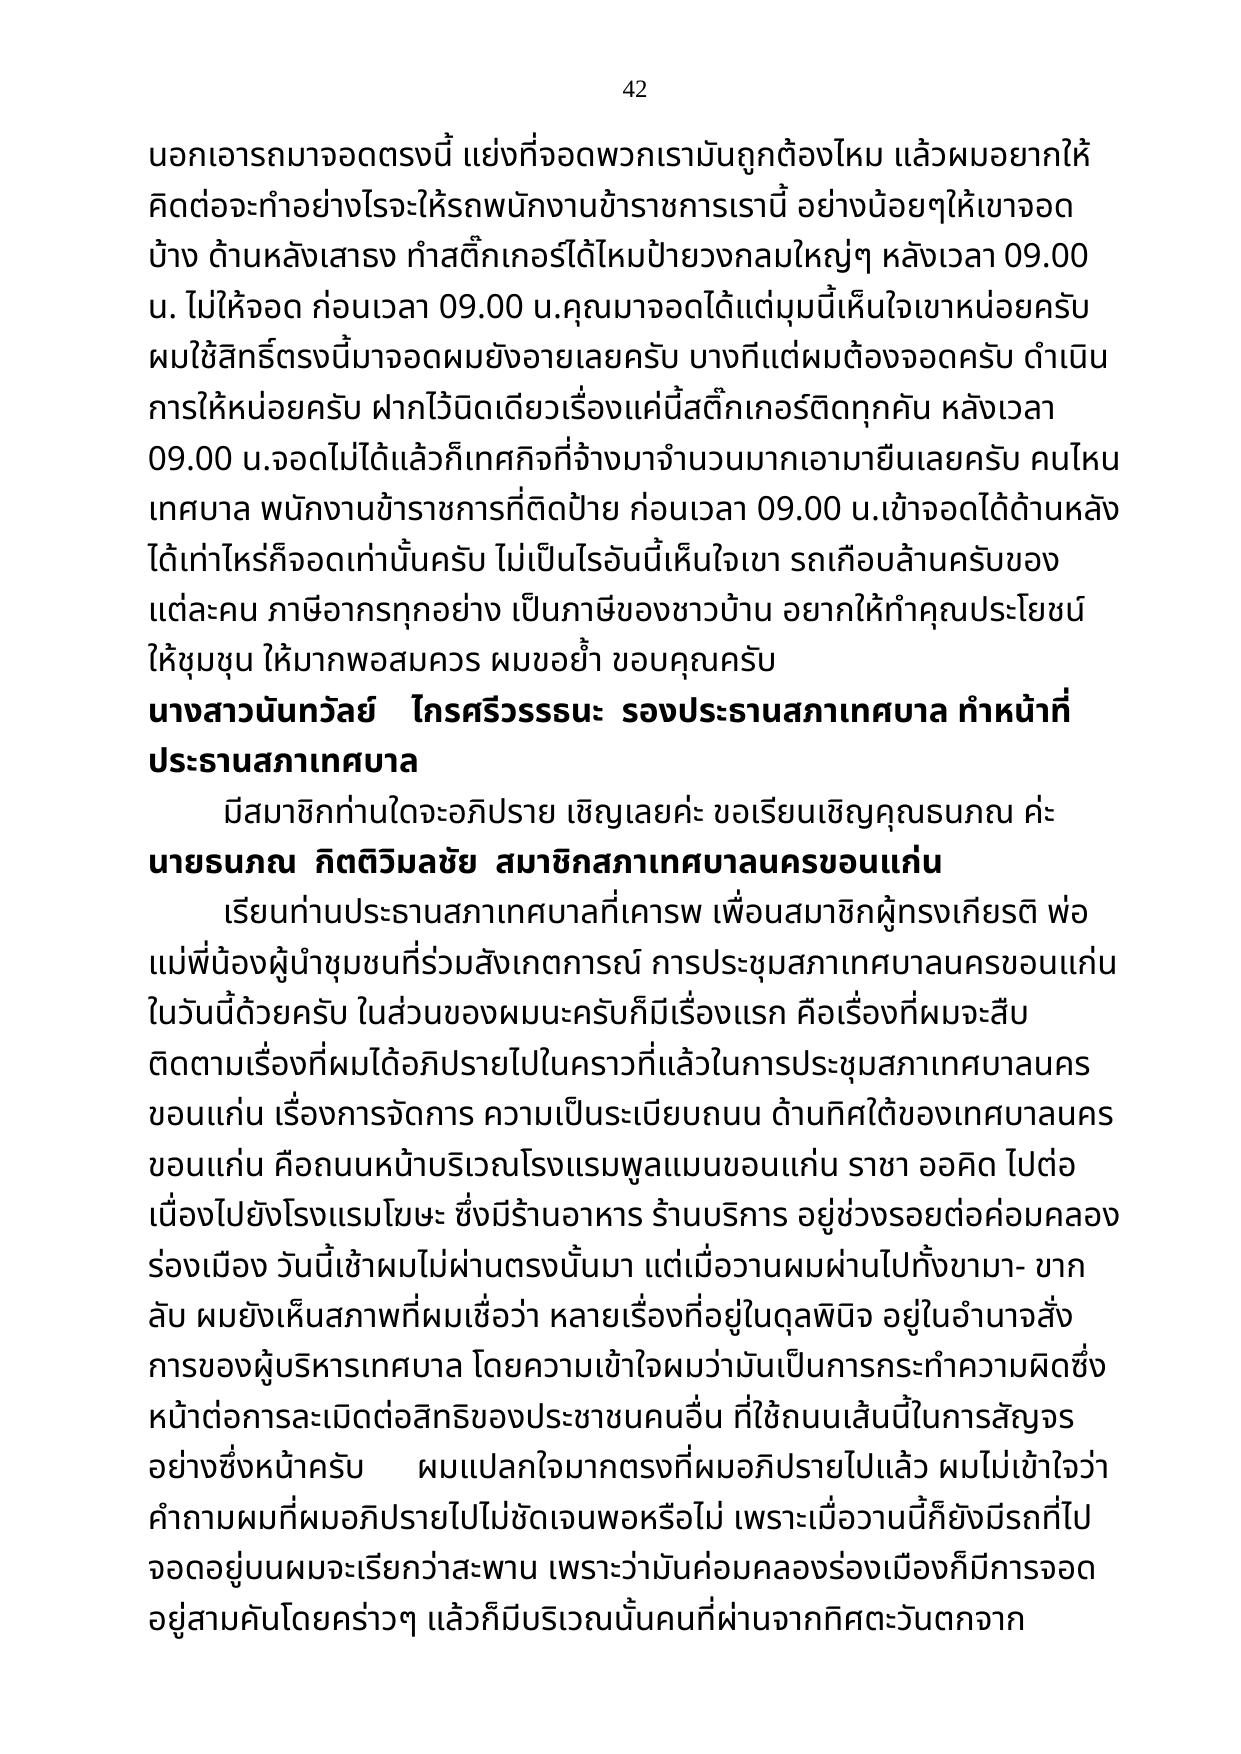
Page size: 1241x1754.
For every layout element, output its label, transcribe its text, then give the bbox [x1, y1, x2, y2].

text นายธนภณ กิตติวิมลชัย สมาชิกสภาเทศบาลนครขอนแก่น [148, 838, 1122, 888]
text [148, 131, 1122, 687]
text มีสมาชิกท่านใดจะอภิปราย เชิญเลยค่ะ ขอเรียนเชิญคุณธนภณ ค่ะ [148, 788, 1122, 838]
text นางสาวนันทวัลย์ ไกรศรีวรรธนะ รองประธานสภาเทศบาล ทำหน้าที่ ประธานสภาเทศบาล [148, 687, 1122, 788]
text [148, 888, 1122, 1645]
